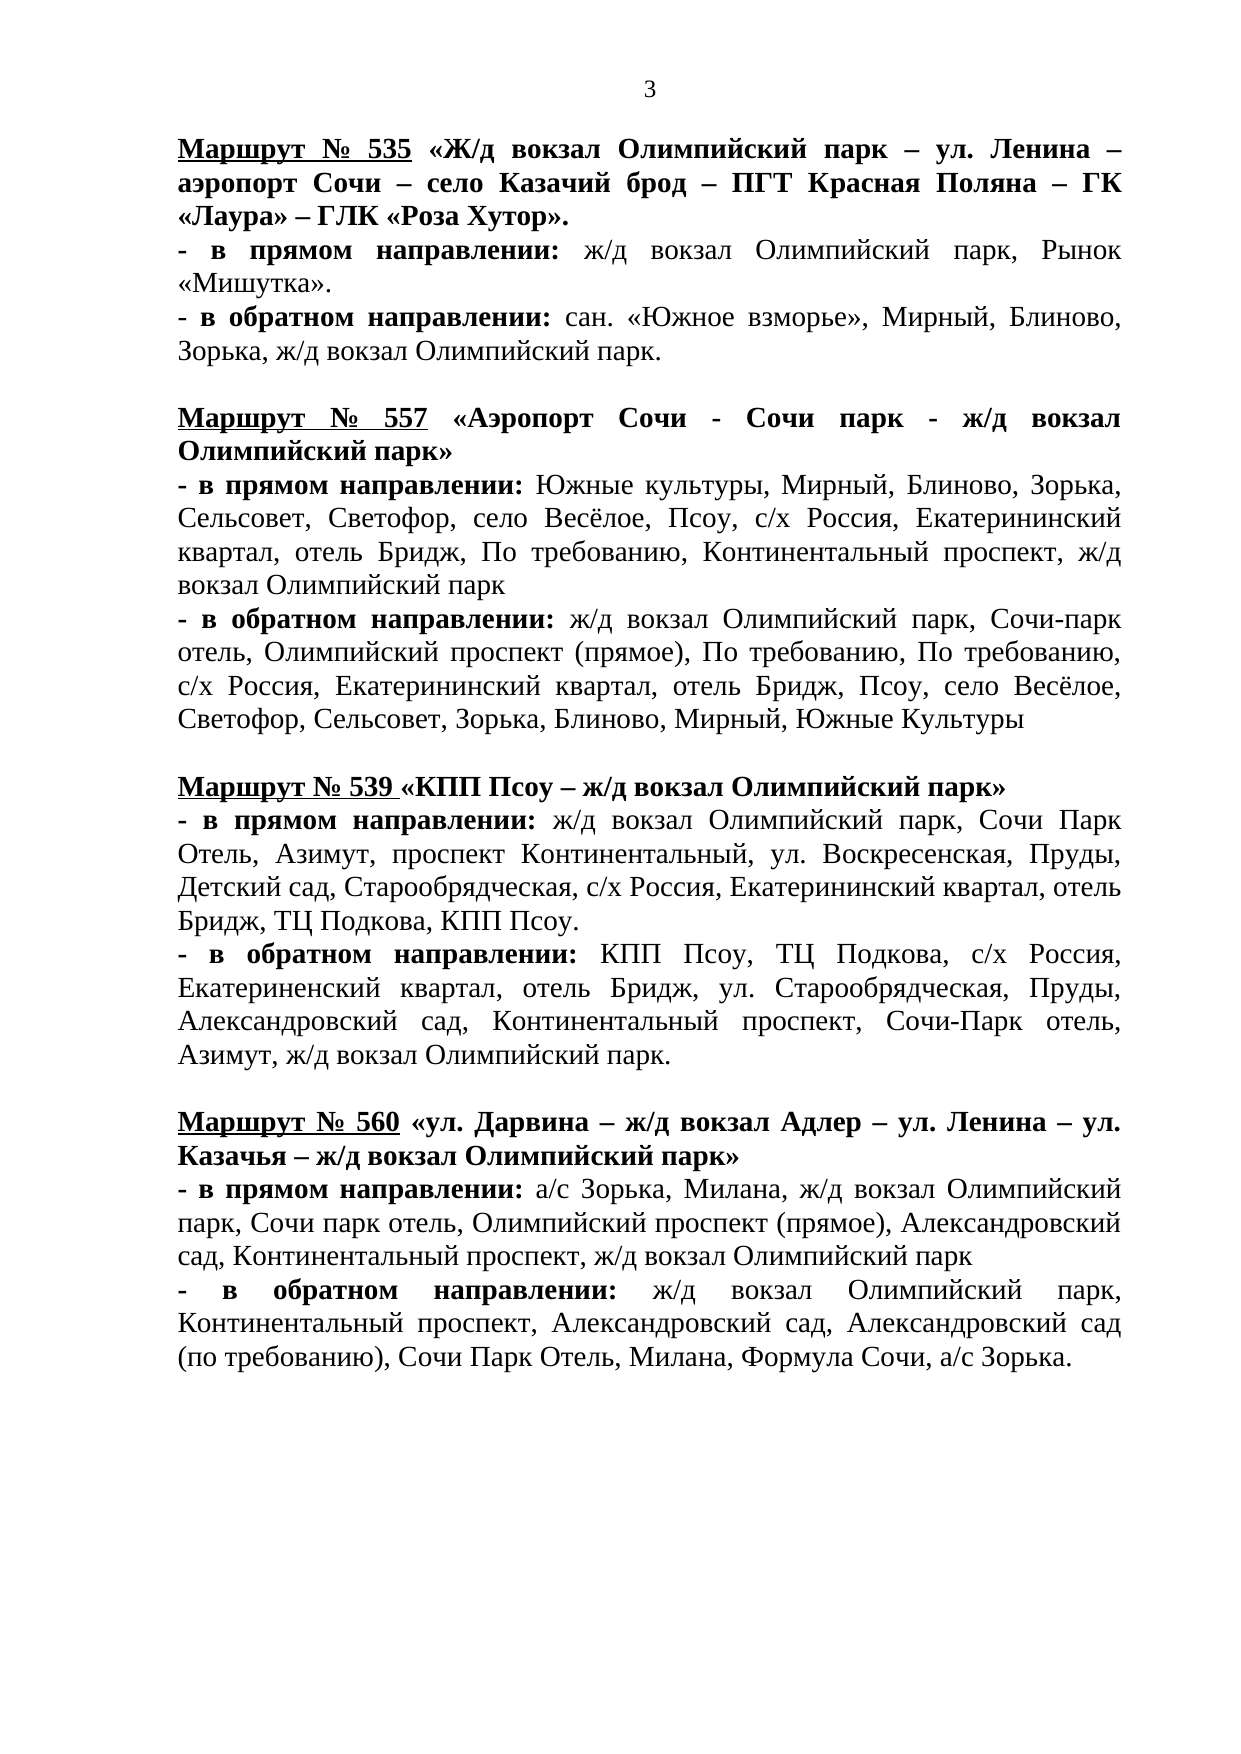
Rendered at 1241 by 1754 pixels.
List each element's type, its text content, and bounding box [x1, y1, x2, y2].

text - в прямом направлении: Южные культуры, Мирный, Блиново, Зорька, Сельсовет, Светофор, село Весёлое, Псоу, с/х Россия, Екатерининский квартал, отель Бридж, По требованию, Континентальный проспект, ж/д вокзал Олимпийский парк [177, 467, 1122, 601]
text Маршрут № 535 «Ж/д вокзал Олимпийский парк – ул. Ленина – аэропорт Сочи – село Казачий брод – ПГТ Красная Поляна – ГК «Лаура» – ГЛК «Роза Хутор». [177, 131, 1122, 232]
text Маршрут № 557 «Аэропорт Сочи - Сочи парк - ж/д вокзал Олимпийский парк» [177, 400, 1122, 467]
text - в обратном направлении: КПП Псоу, ТЦ Подкова, с/х Россия, Екатериненский квартал, отель Бридж, ул. Старообрядческая, Пруды, Александровский сад, Континентальный проспект, Сочи-Парк отель, Азимут, ж/д вокзал Олимпийский парк. [177, 936, 1122, 1071]
text - в прямом направлении: ж/д вокзал Олимпийский парк, Рынок «Мишутка». [177, 232, 1122, 299]
text - в обратном направлении: сан. «Южное взморье», Мирный, Блиново, Зорька, ж/д вокзал Олимпийский парк. [177, 299, 1122, 366]
text Маршрут № 539 «КПП Псоу – ж/д вокзал Олимпийский парк» [177, 769, 1122, 802]
text - в обратном направлении: ж/д вокзал Олимпийский парк, Континентальный проспект, Александровский сад, Александровский сад (по требованию), Сочи Парк Отель, Милана, Формула Сочи, а/с Зорька. [177, 1272, 1122, 1372]
text - в прямом направлении: ж/д вокзал Олимпийский парк, Сочи Парк Отель, Азимут, проспект Континентальный, ул. Воскресенская, Пруды, Детский сад, Старообрядческая, с/х Россия, Екатерининский квартал, отель Бридж, ТЦ Подкова, КПП Псоу. [177, 802, 1122, 936]
text Маршрут № 560 «ул. Дарвина – ж/д вокзал Адлер – ул. Ленина – ул. Казачья – ж/д вокзал Олимпийский парк» [177, 1104, 1122, 1171]
text - в прямом направлении: а/с Зорька, Милана, ж/д вокзал Олимпийский парк, Сочи парк отель, Олимпийский проспект (прямое), Александровский сад, Континентальный проспект, ж/д вокзал Олимпийский парк [177, 1171, 1122, 1272]
text - в обратном направлении: ж/д вокзал Олимпийский парк, Сочи-парк отель, Олимпийский проспект (прямое), По требованию, По требованию, с/х Россия, Екатерининский квартал, отель Бридж, Псоу, село Весёлое, Светофор, Сельсовет, Зорька, Блиново, Мирный, Южные Культуры [177, 601, 1122, 735]
